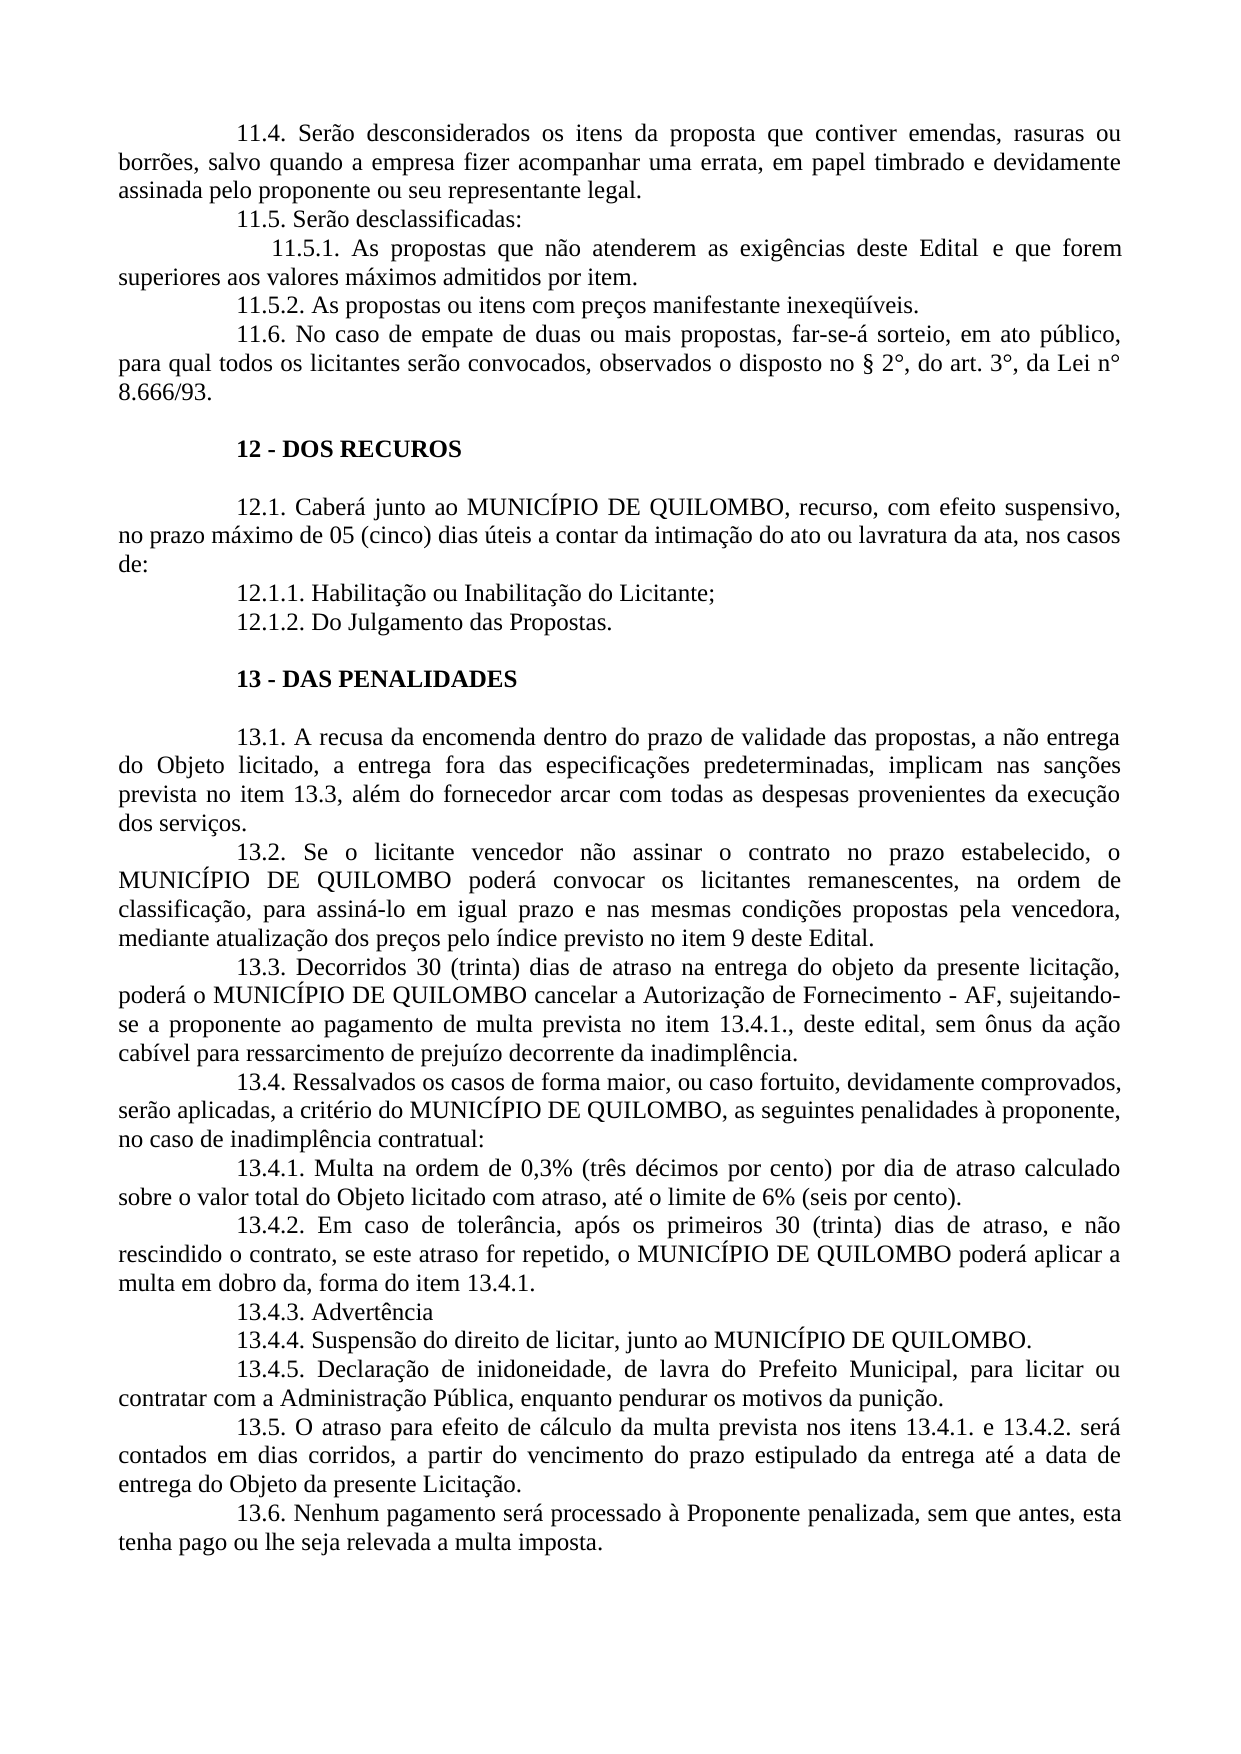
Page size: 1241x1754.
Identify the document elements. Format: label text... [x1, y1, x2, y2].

text 13.3. Decorridos 30 (trinta) dias de atraso na entrega do objeto da presente licitação, poderá o MUNICÍPIO DE QUILOMBO cancelar a Autorização de Fornecimento - AF, sujeitando-se a proponente ao pagamento de multa prevista no item 13.4.1., deste edital, sem ônus da ação cabível para ressarcimento de prejuízo decorrente da inadimplência. [118, 952, 1122, 1067]
text 13.1. A recusa da encomenda dentro do prazo de validade das propostas, a não entrega do Objeto licitado, a entrega fora das especificações predeterminadas, implicam nas sanções prevista no item 13.3, além do fornecedor arcar com todas as despesas provenientes da execução dos serviços. [118, 722, 1122, 837]
text 11.4. Serão desconsiderados os itens da proposta que contiver emendas, rasuras ou borrões, salvo quando a empresa fizer acompanhar uma errata, em papel timbrado e devidamente assinada pelo proponente ou seu representante legal. [118, 118, 1122, 204]
text 12.1.1. Habilitação ou Inabilitação do Licitante; [118, 578, 1122, 607]
text 13.5. O atraso para efeito de cálculo da multa prevista nos itens 13.4.1. e 13.4.2. será contados em dias corridos, a partir do vencimento do prazo estipulado da entrega até a data de entrega do Objeto da presente Licitação. [118, 1412, 1122, 1498]
text 11.5.2. As propostas ou itens com preços manifestante inexeqüíveis. [118, 291, 1122, 319]
text 13 - DAS PENALIDADES [118, 664, 1122, 693]
text 12.1.2. Do Julgamento das Propostas. [118, 607, 1122, 636]
text 11.6. No caso de empate de duas ou mais propostas, far-se-á sorteio, em ato público, para qual todos os licitantes serão convocados, observados o disposto no § 2°, do art. 3°, da Lei n° 8.666/93. [118, 319, 1122, 406]
text 13.4.2. Em caso de tolerância, após os primeiros 30 (trinta) dias de atraso, e não rescindido o contrato, se este atraso for repetido, o MUNICÍPIO DE QUILOMBO poderá aplicar a multa em dobro da, forma do item 13.4.1. [118, 1211, 1122, 1297]
text 13.4.3. Advertência [118, 1297, 1122, 1326]
text 13.4.4. Suspensão do direito de licitar, junto ao MUNICÍPIO DE QUILOMBO. [118, 1326, 1122, 1354]
text 11.5.1. As propostas que não atenderem as exigências deste Edital e que forem superiores aos valores máximos admitidos por item. [118, 233, 1122, 291]
text 13.6. Nenhum pagamento será processado à Proponente penalizada, sem que antes, esta tenha pago ou lhe seja relevada a multa imposta. [118, 1498, 1122, 1556]
text 13.2. Se o licitante vencedor não assinar o contrato no prazo estabelecido, o MUNICÍPIO DE QUILOMBO poderá convocar os licitantes remanescentes, na ordem de classificação, para assiná-lo em igual prazo e nas mesmas condições propostas pela vencedora, mediante atualização dos preços pelo índice previsto no item 9 deste Edital. [118, 837, 1122, 952]
text 11.5. Serão desclassificadas: [118, 204, 1122, 233]
text 12.1. Caberá junto ao MUNICÍPIO DE QUILOMBO, recurso, com efeito suspensivo, no prazo máximo de 05 (cinco) dias úteis a contar da intimação do ato ou lavratura da ata, nos casos de: [118, 492, 1122, 578]
text 13.4.5. Declaração de inidoneidade, de lavra do Prefeito Municipal, para licitar ou contratar com a Administração Pública, enquanto pendurar os motivos da punição. [118, 1354, 1122, 1412]
text 13.4.1. Multa na ordem de 0,3% (três décimos por cento) por dia de atraso calculado sobre o valor total do Objeto licitado com atraso, até o limite de 6% (seis por cento). [118, 1153, 1122, 1211]
text 13.4. Ressalvados os casos de forma maior, ou caso fortuito, devidamente comprovados, serão aplicadas, a critério do MUNICÍPIO DE QUILOMBO, as seguintes penalidades à proponente, no caso de inadimplência contratual: [118, 1067, 1122, 1153]
text 12 - DOS RECUROS [118, 434, 1122, 463]
